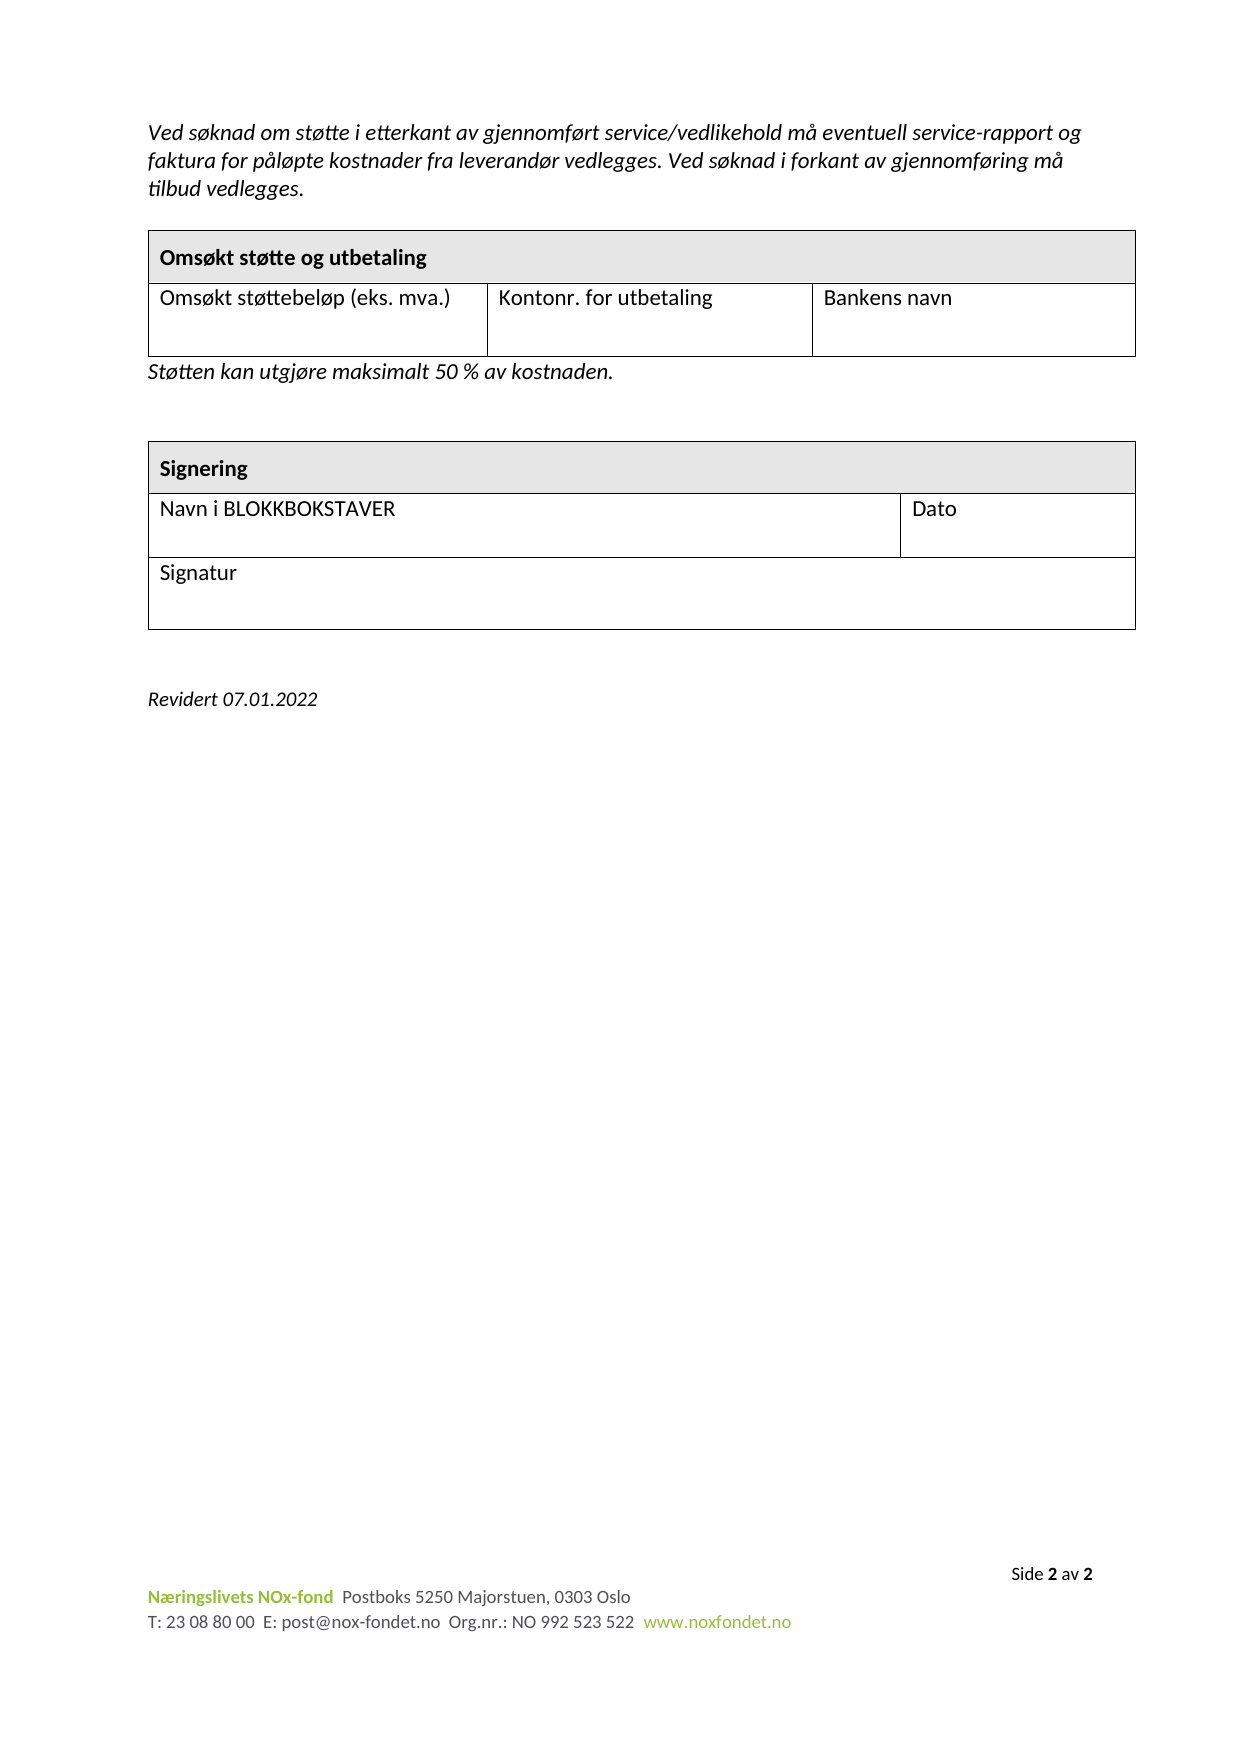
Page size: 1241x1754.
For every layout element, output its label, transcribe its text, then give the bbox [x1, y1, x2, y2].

table_cell Dato [901, 494, 1135, 557]
text Støtten kan utgjøre maksimalt 50 % av kostnaden. [148, 357, 1092, 385]
table_cell Bankens navn [813, 284, 1135, 356]
table_cell Signatur [149, 558, 1135, 629]
table_cell Omsøkt støttebeløp (eks. mva.) [149, 284, 487, 356]
table_cell Navn i BLOKKBOKSTAVER [149, 494, 900, 557]
table_cell Kontonr. for utbetaling [488, 284, 812, 356]
table_header Omsøkt støtte og utbetaling [149, 231, 1135, 282]
text Ved søknad om støtte i etterkant av gjennomført service/vedlikehold må eventuell service-rapport og faktura for påløpte kostnader fra leverandør vedlegges. Ved søknad i forkant av gjennomføring må tilbud vedlegges. [148, 118, 1092, 202]
table_header Signering [149, 442, 1135, 493]
text Revidert 07.01.2022 [148, 686, 1092, 712]
